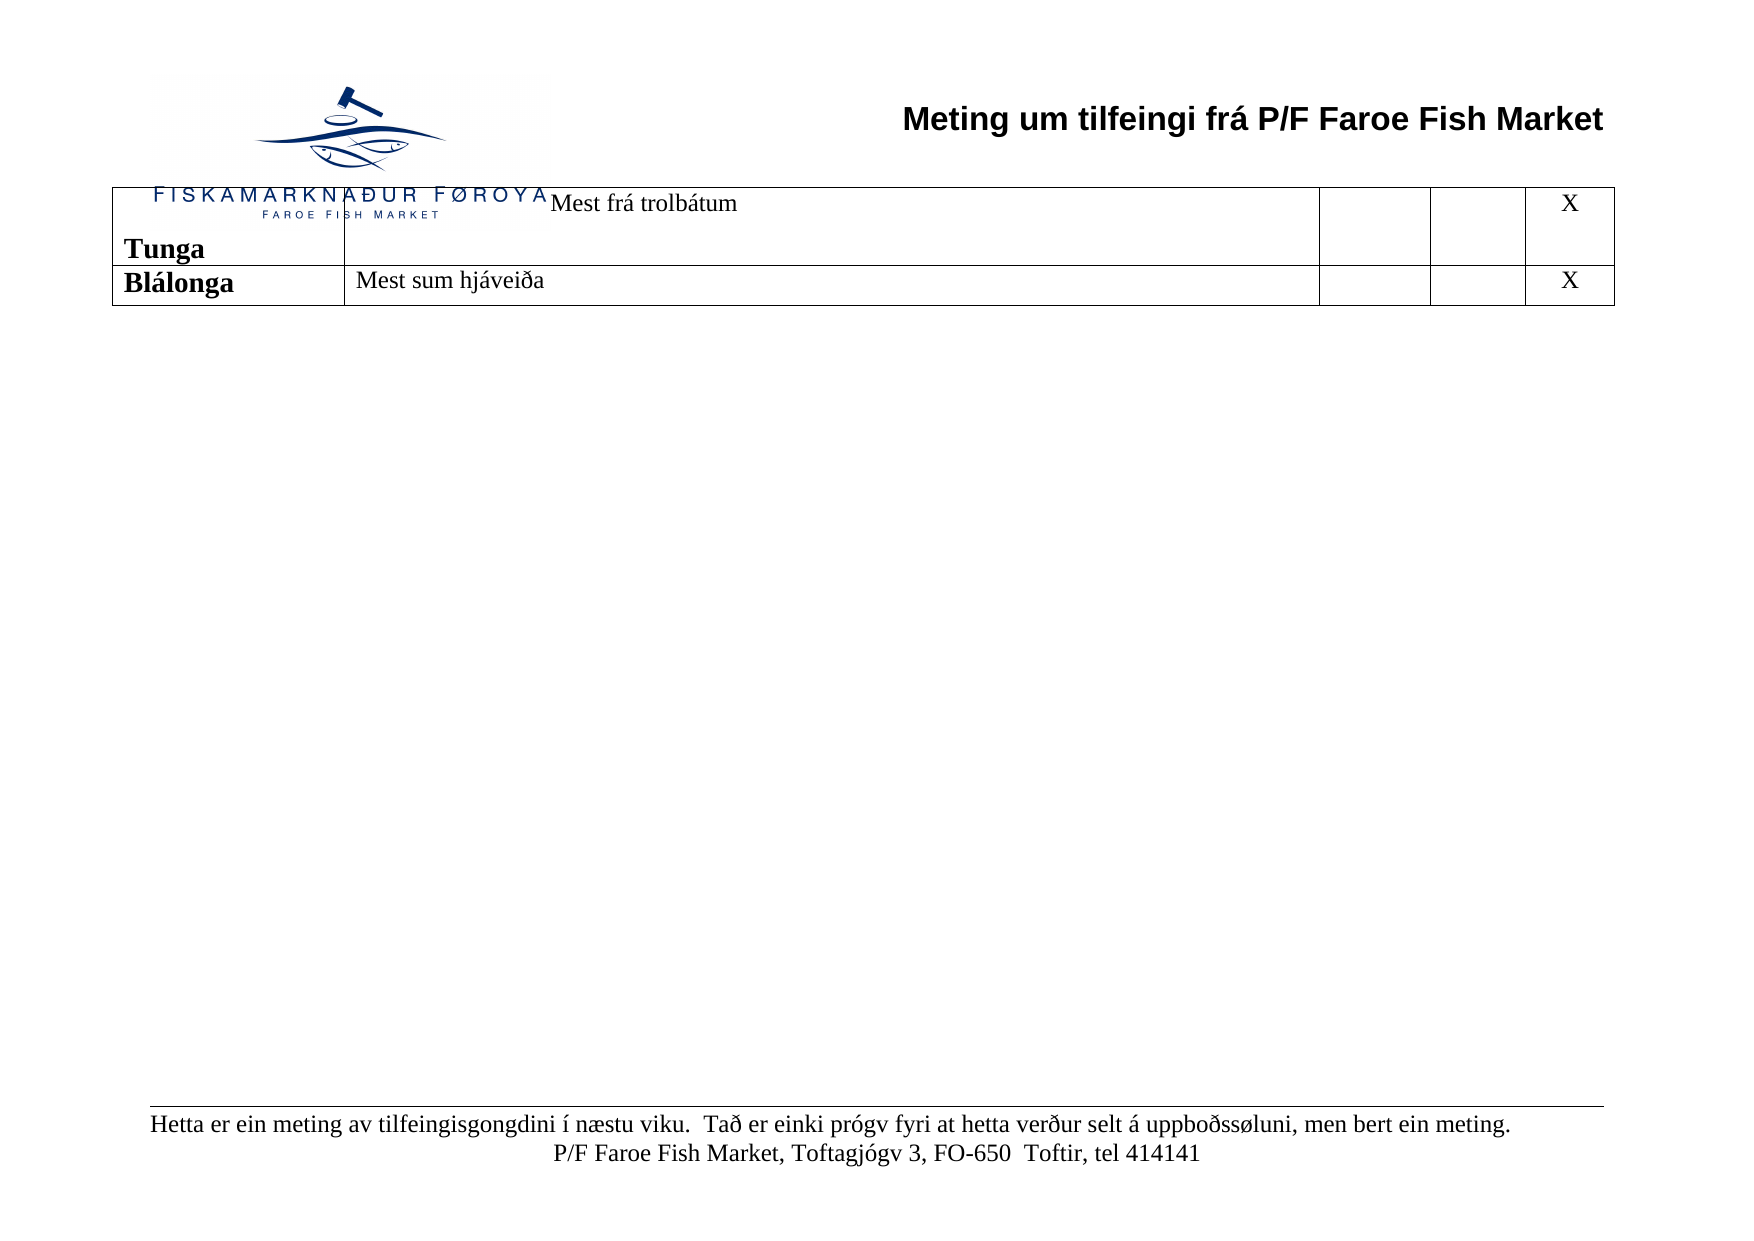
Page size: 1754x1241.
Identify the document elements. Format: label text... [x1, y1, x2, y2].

table_cell Mest sum hjáveiða [345, 266, 1319, 304]
table_cell Mest frá trolbátum [345, 188, 1319, 264]
table_cell Blálonga [113, 266, 344, 304]
table_cell [1320, 188, 1430, 264]
table_cell X [1526, 188, 1614, 264]
table_cell [1320, 266, 1430, 304]
table_cell [1431, 188, 1525, 264]
picture [150, 74, 551, 187]
table_cell [1431, 266, 1525, 304]
table_cell Tunga [113, 188, 344, 264]
table_cell X [1526, 266, 1614, 304]
